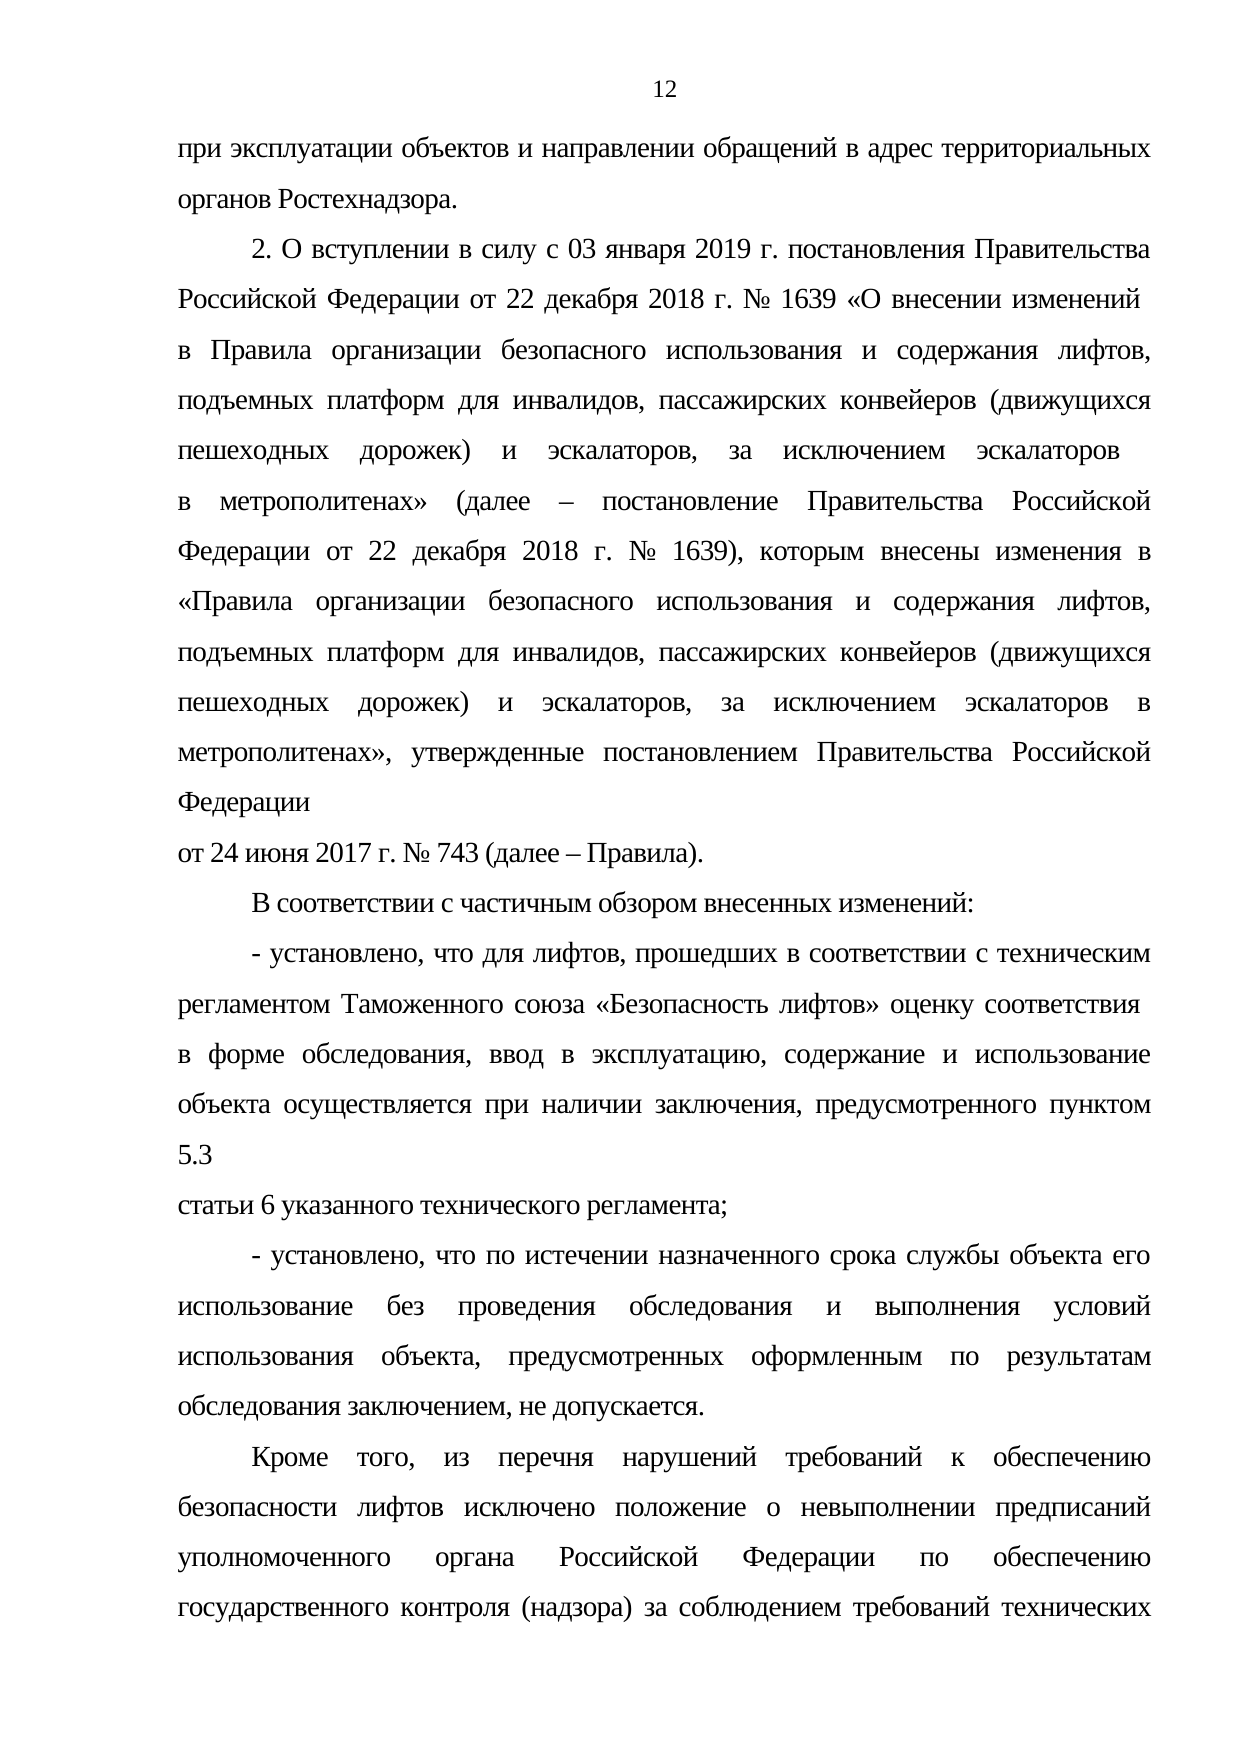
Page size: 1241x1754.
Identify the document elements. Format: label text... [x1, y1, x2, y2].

text - установлено, что для лифтов, прошедших в соответствии с техническим регламентом Таможенного союза «Безопасность лифтов» оценку соответствия в форме обследования, ввод в эксплуатацию, содержание и использование объекта осуществляется при наличии заключения, предусмотренного пунктом 5.3 статьи 6 указанного технического регламента; [177, 936, 1152, 1221]
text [177, 131, 1152, 214]
text - установлено, что по истечении назначенного срока службы объекта его использование без проведения обследования и выполнения условий использования объекта, предусмотренных оформленным по результатам обследования заключением, не допускается. [177, 1237, 1152, 1422]
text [177, 1439, 1152, 1623]
text 2. О вступлении в силу с 03 января 2019 г. постановления Правительства Российской Федерации от 22 декабря 2018 г. № 1639 «О внесении изменений в Правила организации безопасного использования и содержания лифтов, подъемных платформ для инвалидов, пассажирских конвейеров (движущихся пешеходных дорожек) и эскалаторов, за исключением эскалаторов в метрополитенах» (далее – постановление Правительства Российской Федерации от 22 декабря 2018 г. № 1639), которым внесены изменения в «Правила организации безопасного использования и содержания лифтов, подъемных платформ для инвалидов, пассажирских конвейеров (движущихся пешеходных дорожек) и эскалаторов, за исключением эскалаторов в метрополитенах», утвержденные постановлением Правительства Российской Федерации от 24 июня 2017 г. № 743 (далее – Правила). [177, 231, 1152, 868]
text В соответствии с частичным обзором внесенных изменений: [177, 885, 1152, 919]
